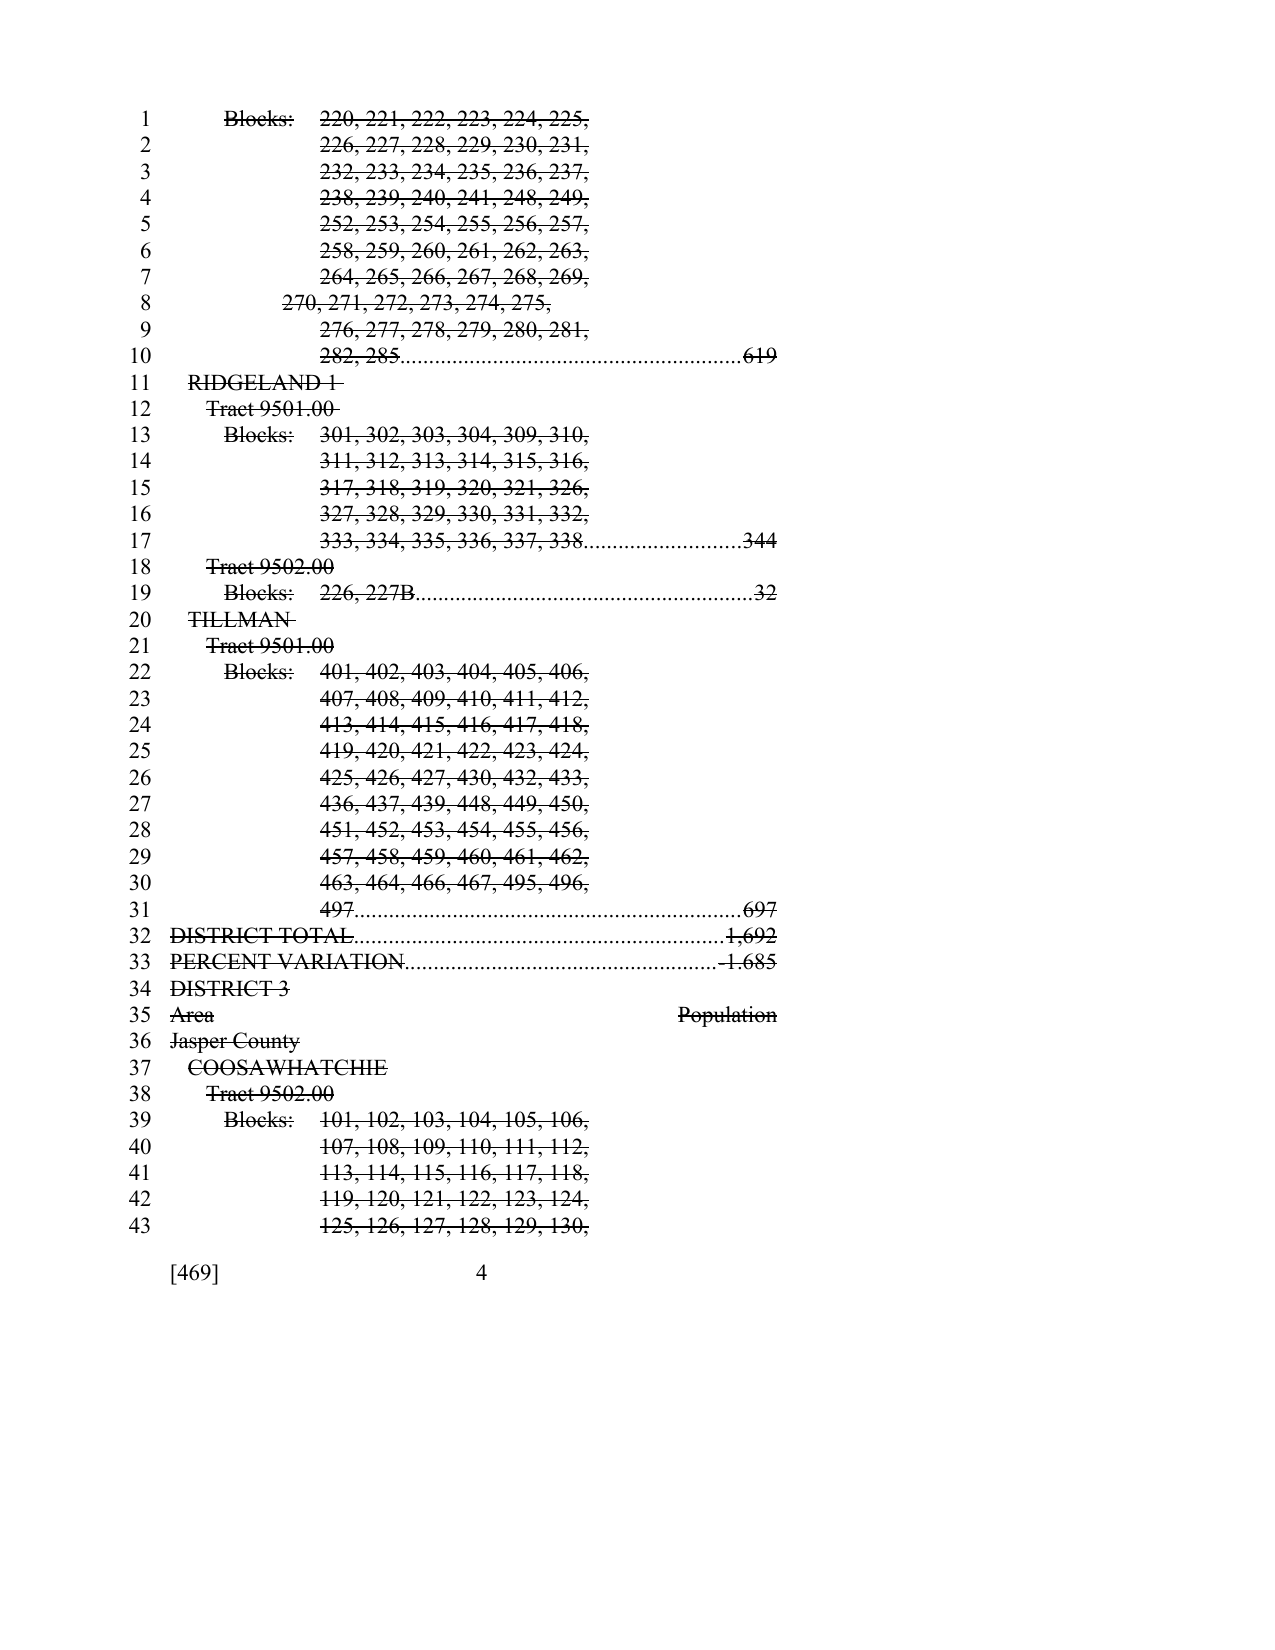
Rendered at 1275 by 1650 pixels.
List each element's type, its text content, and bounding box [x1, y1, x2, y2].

text TILLMAN [169, 606, 787, 632]
text Area Population [169, 1001, 787, 1027]
text PERCENT VARIATION -1.685 [169, 948, 787, 975]
text 270, 271, 272, 273, 274, 275, [169, 289, 787, 316]
text 407, 408, 409, 410, 411, 412, [169, 685, 787, 711]
text Tract 9501.00 [169, 632, 787, 658]
text 463, 464, 466, 467, 495, 496, [169, 869, 787, 896]
text 497 697 [169, 896, 787, 922]
text 457, 458, 459, 460, 461, 462, [169, 843, 787, 869]
text 425, 426, 427, 430, 432, 433, [169, 764, 787, 790]
text Tract 9502.00 [169, 1080, 787, 1106]
text COOSAWHATCHIE [169, 1054, 787, 1080]
text 232, 233, 234, 235, 236, 237, [169, 158, 787, 184]
text 125, 126, 127, 128, 129, 130, [169, 1212, 787, 1238]
text 252, 253, 254, 255, 256, 257, [169, 210, 787, 237]
text 107, 108, 109, 110, 111, 112, [169, 1133, 787, 1159]
text 327, 328, 329, 330, 331, 332, [169, 500, 787, 527]
text Tract 9501.00 [169, 395, 787, 421]
text Blocks: 301, 302, 303, 304, 309, 310, [169, 421, 787, 448]
text 317, 318, 319, 320, 321, 326, [169, 474, 787, 500]
text Blocks: 220, 221, 222, 223, 224, 225, [169, 105, 787, 131]
text 258, 259, 260, 261, 262, 263, [169, 237, 787, 263]
text 311, 312, 313, 314, 315, 316, [169, 448, 787, 474]
text 419, 420, 421, 422, 423, 424, [169, 737, 787, 764]
text DISTRICT TOTAL 1,692 [169, 922, 787, 948]
text 238, 239, 240, 241, 248, 249, [169, 184, 787, 210]
text DISTRICT 3 [169, 975, 787, 1001]
text 413, 414, 415, 416, 417, 418, [169, 711, 787, 737]
text 451, 452, 453, 454, 455, 456, [169, 817, 787, 843]
text 282, 285 619 [169, 342, 787, 368]
text Blocks: 226, 227B 32 [169, 579, 787, 606]
text Blocks: 401, 402, 403, 404, 405, 406, [169, 658, 787, 685]
text 113, 114, 115, 116, 117, 118, [169, 1159, 787, 1186]
text 226, 227, 228, 229, 230, 231, [169, 131, 787, 158]
text Tract 9502.00 [169, 553, 787, 579]
text Blocks: 101, 102, 103, 104, 105, 106, [169, 1106, 787, 1133]
text Jasper County [169, 1027, 787, 1054]
text 264, 265, 266, 267, 268, 269, [169, 263, 787, 289]
text RIDGELAND 1 [169, 368, 787, 395]
text 276, 277, 278, 279, 280, 281, [169, 316, 787, 342]
text 333, 334, 335, 336, 337, 338 344 [169, 527, 787, 553]
text 436, 437, 439, 448, 449, 450, [169, 790, 787, 817]
text 119, 120, 121, 122, 123, 124, [169, 1186, 787, 1212]
